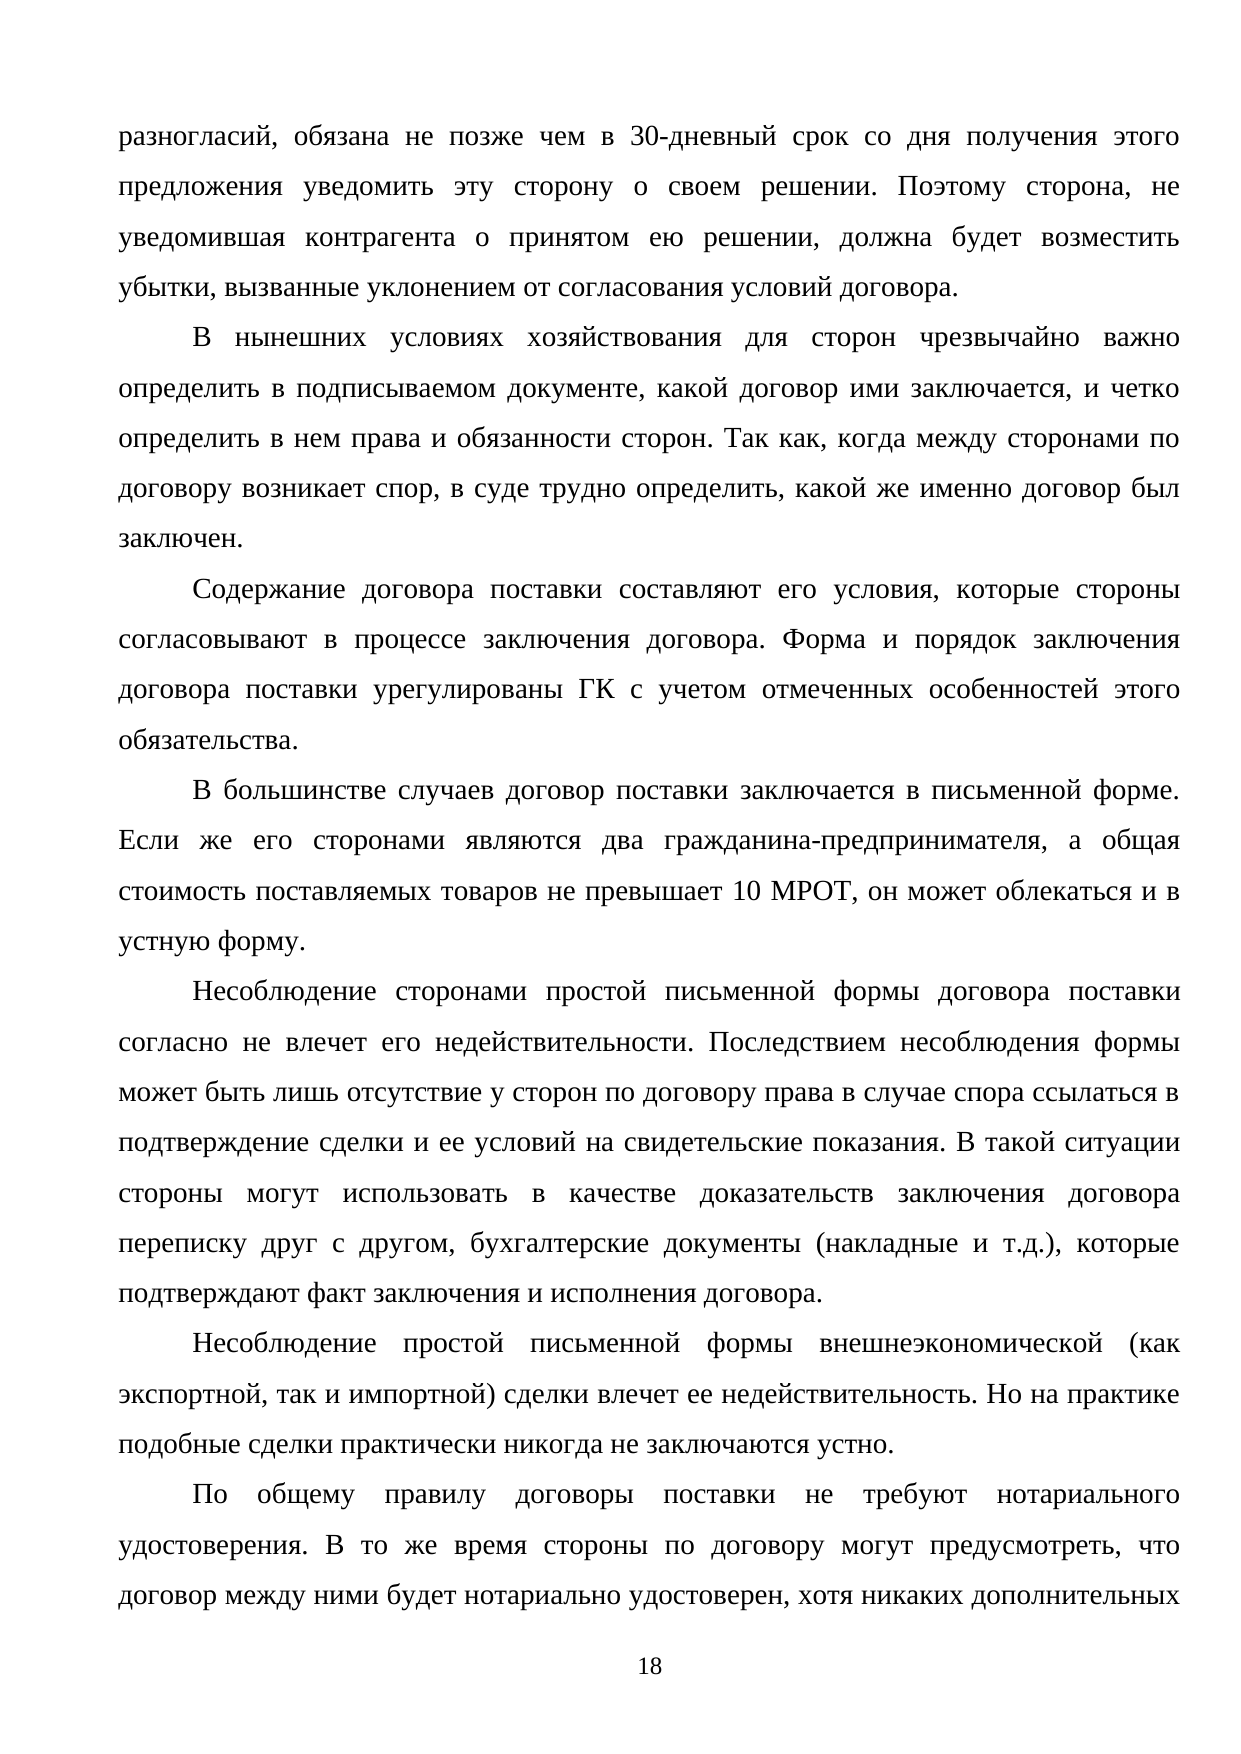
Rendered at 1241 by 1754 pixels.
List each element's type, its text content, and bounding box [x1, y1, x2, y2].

text Несоблюдение сторонами простой письменной формы договора поставки согласно не влечет его недействительности. Последствием несоблюдения формы может быть лишь отсутствие у сторон по договору права в случае спора ссылаться в подтверждение сделки и ее условий на свидетельские показания. В такой ситуации стороны могут использовать в качестве доказательств заключения договора переписку друг с другом, бухгалтерские документы (накладные и т.д.), которые подтверждают факт заключения и исполнения договора. [118, 973, 1181, 1309]
text В большинстве случаев договор поставки заключается в письменной форме. Если же его сторонами являются два гражданина-предпринимателя, а общая стоимость поставляемых товаров не превышает 10 МРОТ, он может облекаться и в устную форму. [118, 772, 1181, 957]
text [118, 118, 1181, 303]
text Несоблюдение простой письменной формы внешнеэкономической (как экспортной, так и импортной) сделки влечет ее недействительность. Но на практике подобные сделки практически никогда не заключаются устно. [118, 1326, 1181, 1460]
text В нынешних условиях хозяйствования для сторон чрезвычайно важно определить в подписываемом документе, какой договор ими заключается, и четко определить в нем права и обязанности сторон. Так как, когда между сторонами по договору возникает спор, в суде трудно определить, какой же именно договор был заключен. [118, 319, 1181, 554]
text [118, 1477, 1181, 1611]
text Содержание договора поставки составляют его условия, которые стороны согласовывают в процессе заключения договора. Форма и порядок заключения договора поставки урегулированы ГК с учетом отмеченных особенностей этого обязательства. [118, 571, 1181, 755]
